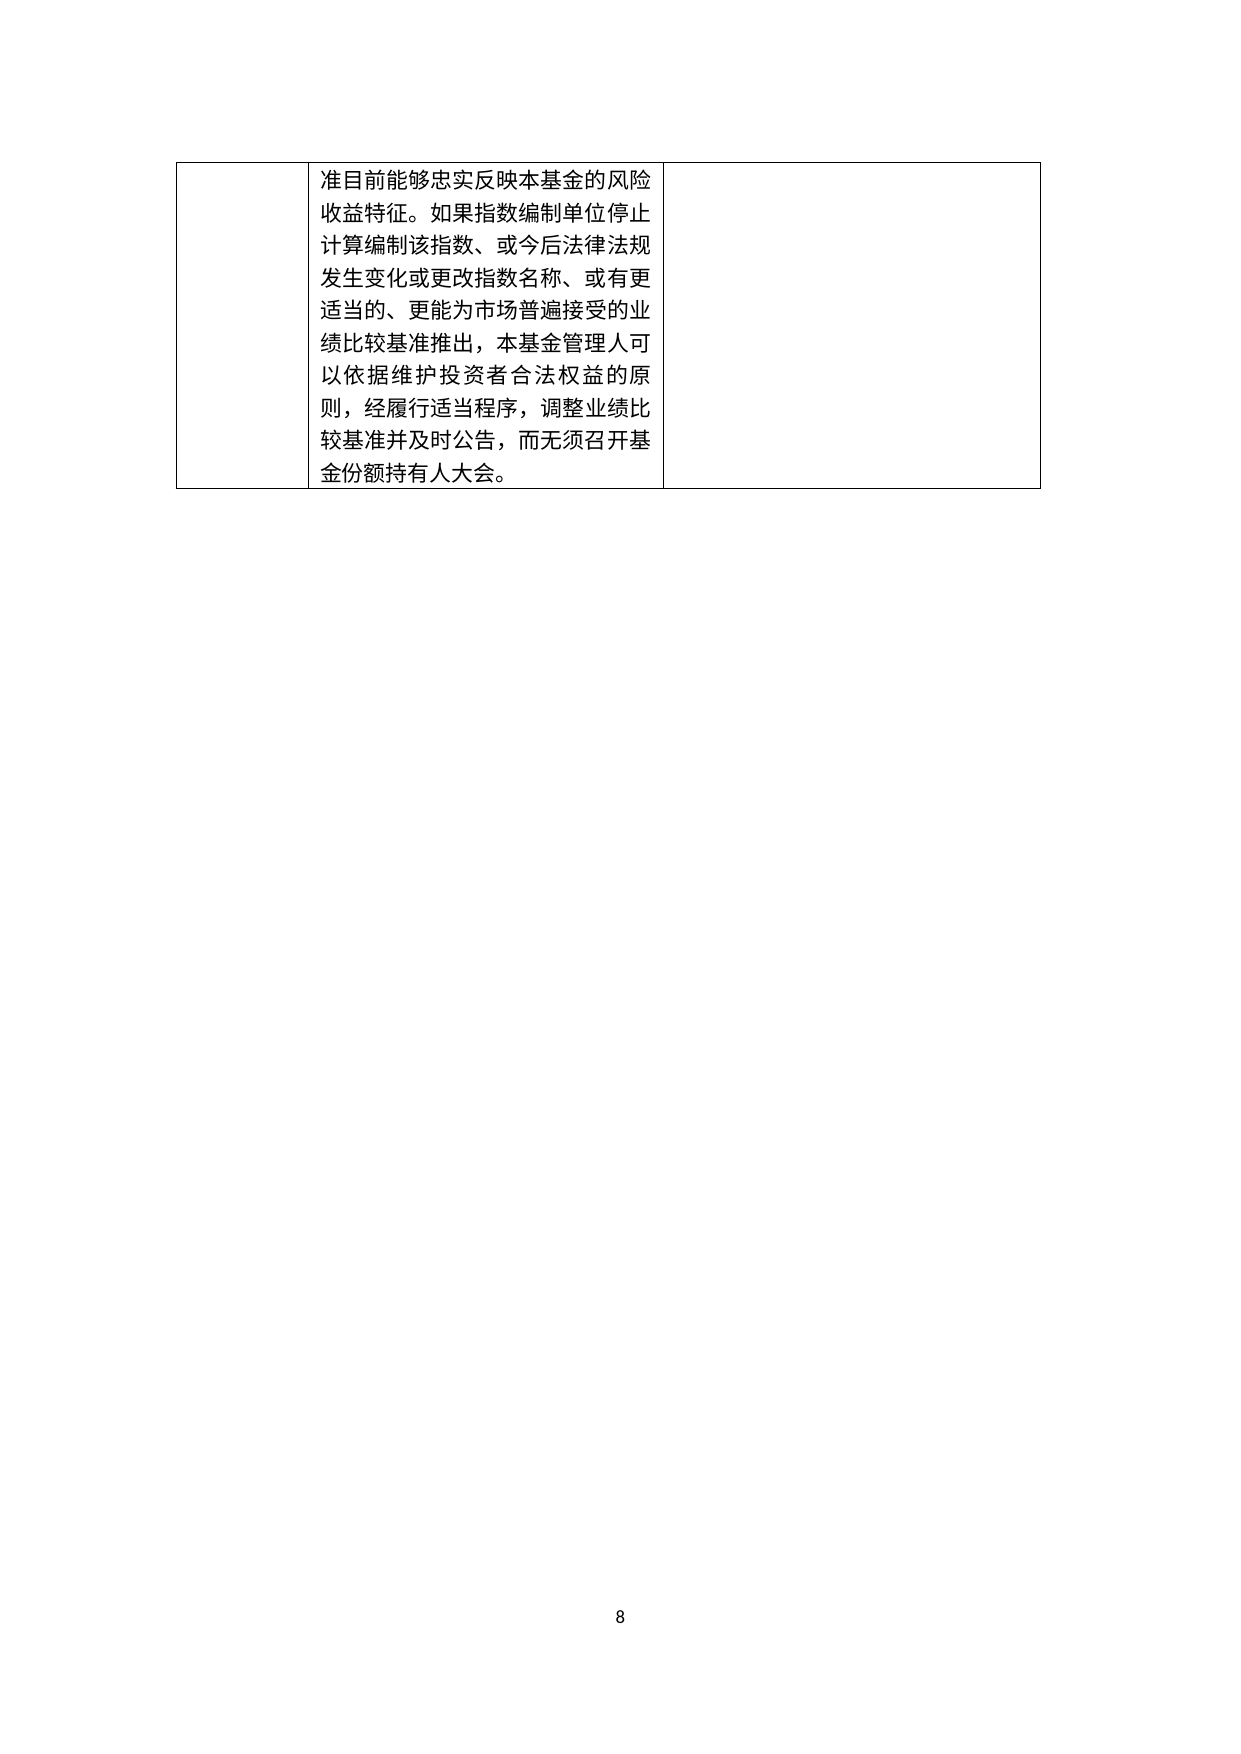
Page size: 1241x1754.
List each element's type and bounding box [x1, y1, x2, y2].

table_cell [664, 163, 1040, 488]
table_cell [309, 163, 663, 488]
table_cell [177, 163, 308, 488]
